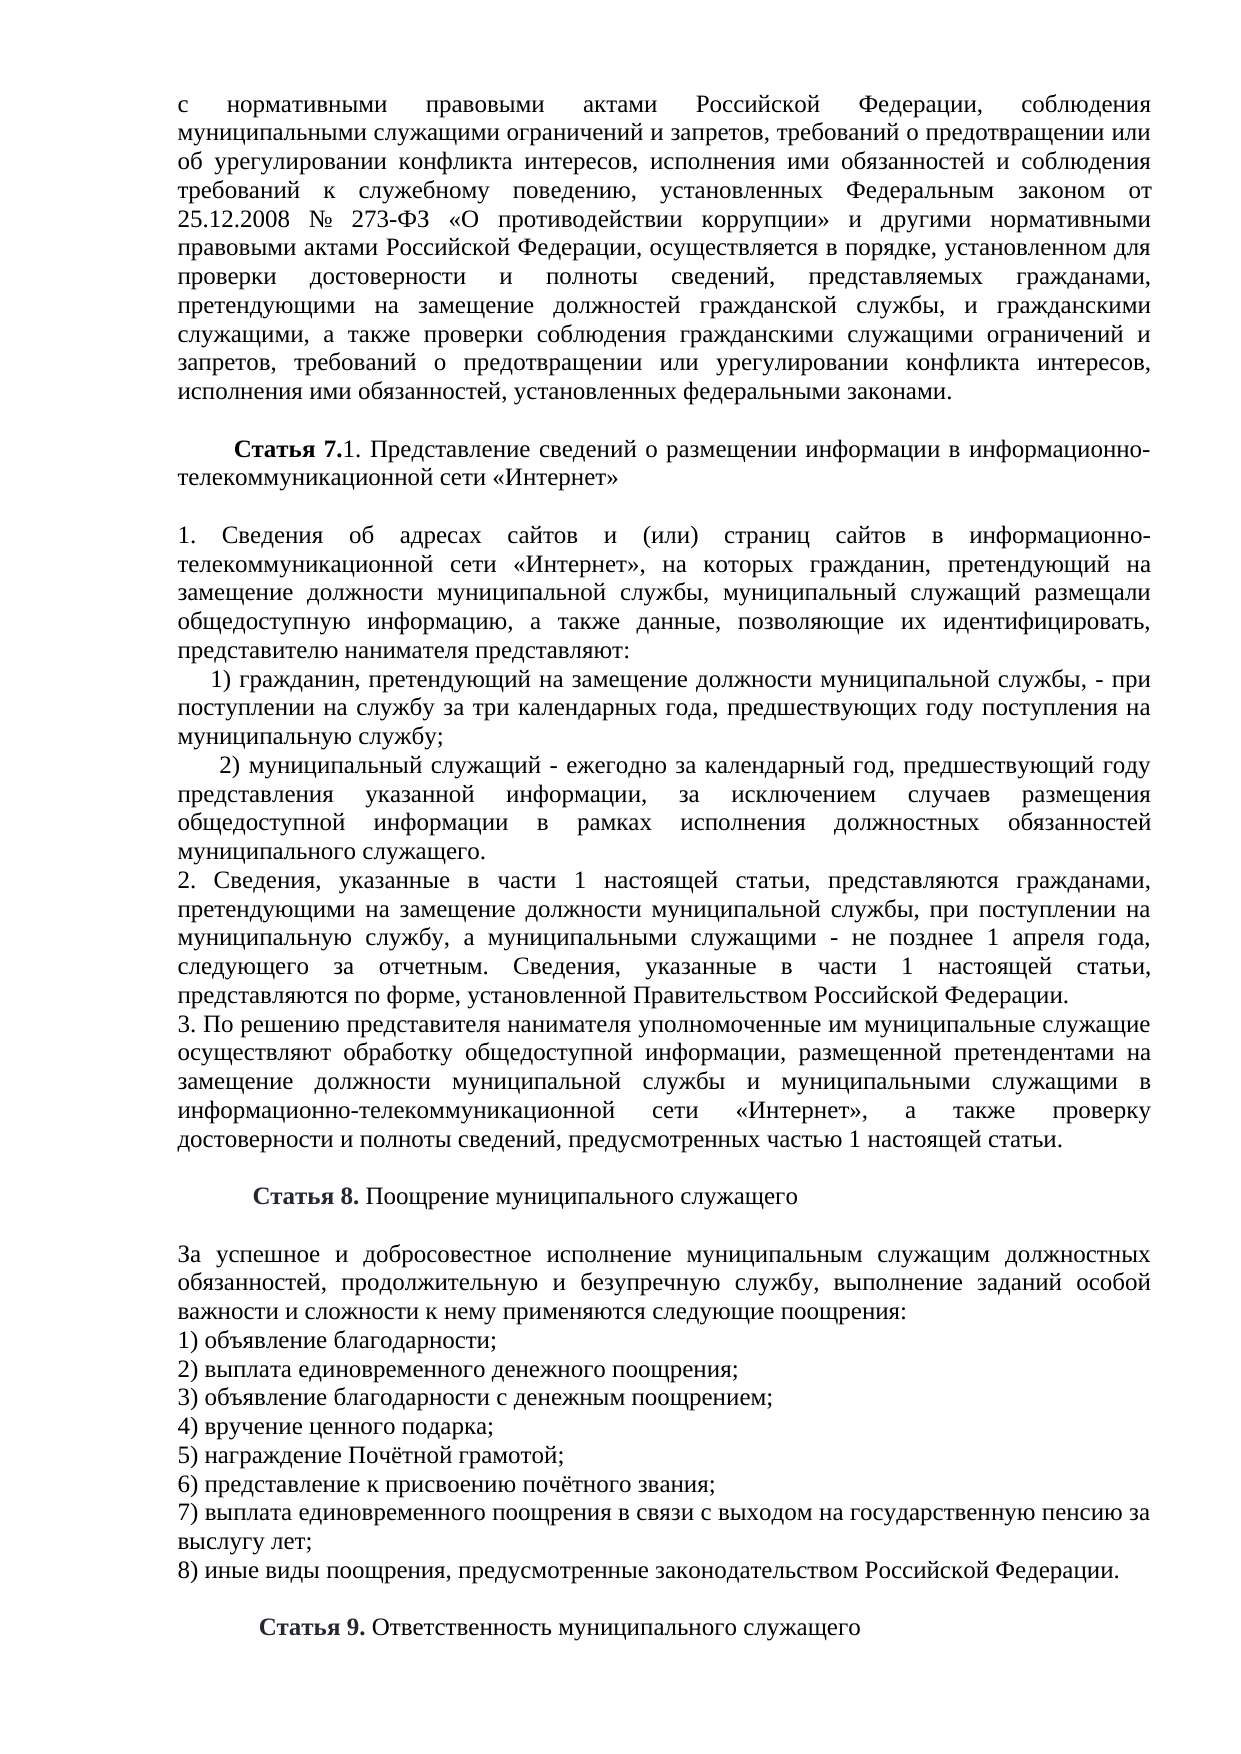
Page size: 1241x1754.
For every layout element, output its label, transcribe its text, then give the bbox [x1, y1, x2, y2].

text 7) выплата единовременного поощрения в связи с выходом на государственную пенсию за выслугу лет; [177, 1497, 1152, 1555]
text 3) объявление благодарности с денежным поощрением; [177, 1382, 1152, 1411]
text Статья 8. Поощрение муниципального служащего [252, 1181, 1152, 1210]
text 1. Сведения об адресах сайтов и (или) страниц сайтов в информационно-телекоммуникационной сети «Интернет», на которых гражданин, претендующий на замещение должности муниципальной службы, муниципальный служащий размещали общедоступную информацию, а также данные, позволяющие их идентифицировать, представителю нанимателя представляют: [177, 520, 1152, 664]
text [177, 89, 1152, 405]
text За успешное и добросовестное исполнение муниципальным служащим должностных обязанностей, продолжительную и безупречную службу, выполнение заданий особой важности и сложности к нему применяются следующие поощрения: [177, 1239, 1152, 1325]
text 8) иные виды поощрения, предусмотренные законодательством Российской Федерации. [177, 1555, 1152, 1584]
text Статья 9. Ответственность муниципального служащего [177, 1612, 1152, 1641]
text 5) награждение Почётной грамотой; [177, 1440, 1152, 1469]
text Статья 7.1. Представление сведений о размещении информации в информационно-телекоммуникационной сети «Интернет» [177, 434, 1152, 491]
text 2) выплата единовременного денежного поощрения; [177, 1354, 1152, 1382]
text 2) муниципальный служащий - ежегодно за календарный год, предшествующий году представления указанной информации, за исключением случаев размещения общедоступной информации в рамках исполнения должностных обязанностей муниципального служащего. [177, 750, 1152, 865]
text 1) объявление благодарности; [177, 1325, 1152, 1354]
text 3. По решению представителя нанимателя уполномоченные им муниципальные служащие осуществляют обработку общедоступной информации, размещенной претендентами на замещение должности муниципальной службы и муниципальными служащими в информационно-телекоммуникационной сети «Интернет», а также проверку достоверности и полноты сведений, предусмотренных частью 1 настоящей статьи. [177, 1009, 1152, 1152]
text 1) гражданин, претендующий на замещение должности муниципальной службы, - при поступлении на службу за три календарных года, предшествующих году поступления на муниципальную службу; [177, 664, 1152, 750]
text 6) представление к присвоению почётного звания; [177, 1469, 1152, 1497]
text 2. Сведения, указанные в части 1 настоящей статьи, представляются гражданами, претендующими на замещение должности муниципальной службы, при поступлении на муниципальную службу, а муниципальными служащими - не позднее 1 апреля года, следующего за отчетным. Сведения, указанные в части 1 настоящей статьи, представляются по форме, установленной Правительством Российской Федерации. [177, 865, 1152, 1009]
text 4) вручение ценного подарка; [177, 1411, 1152, 1440]
